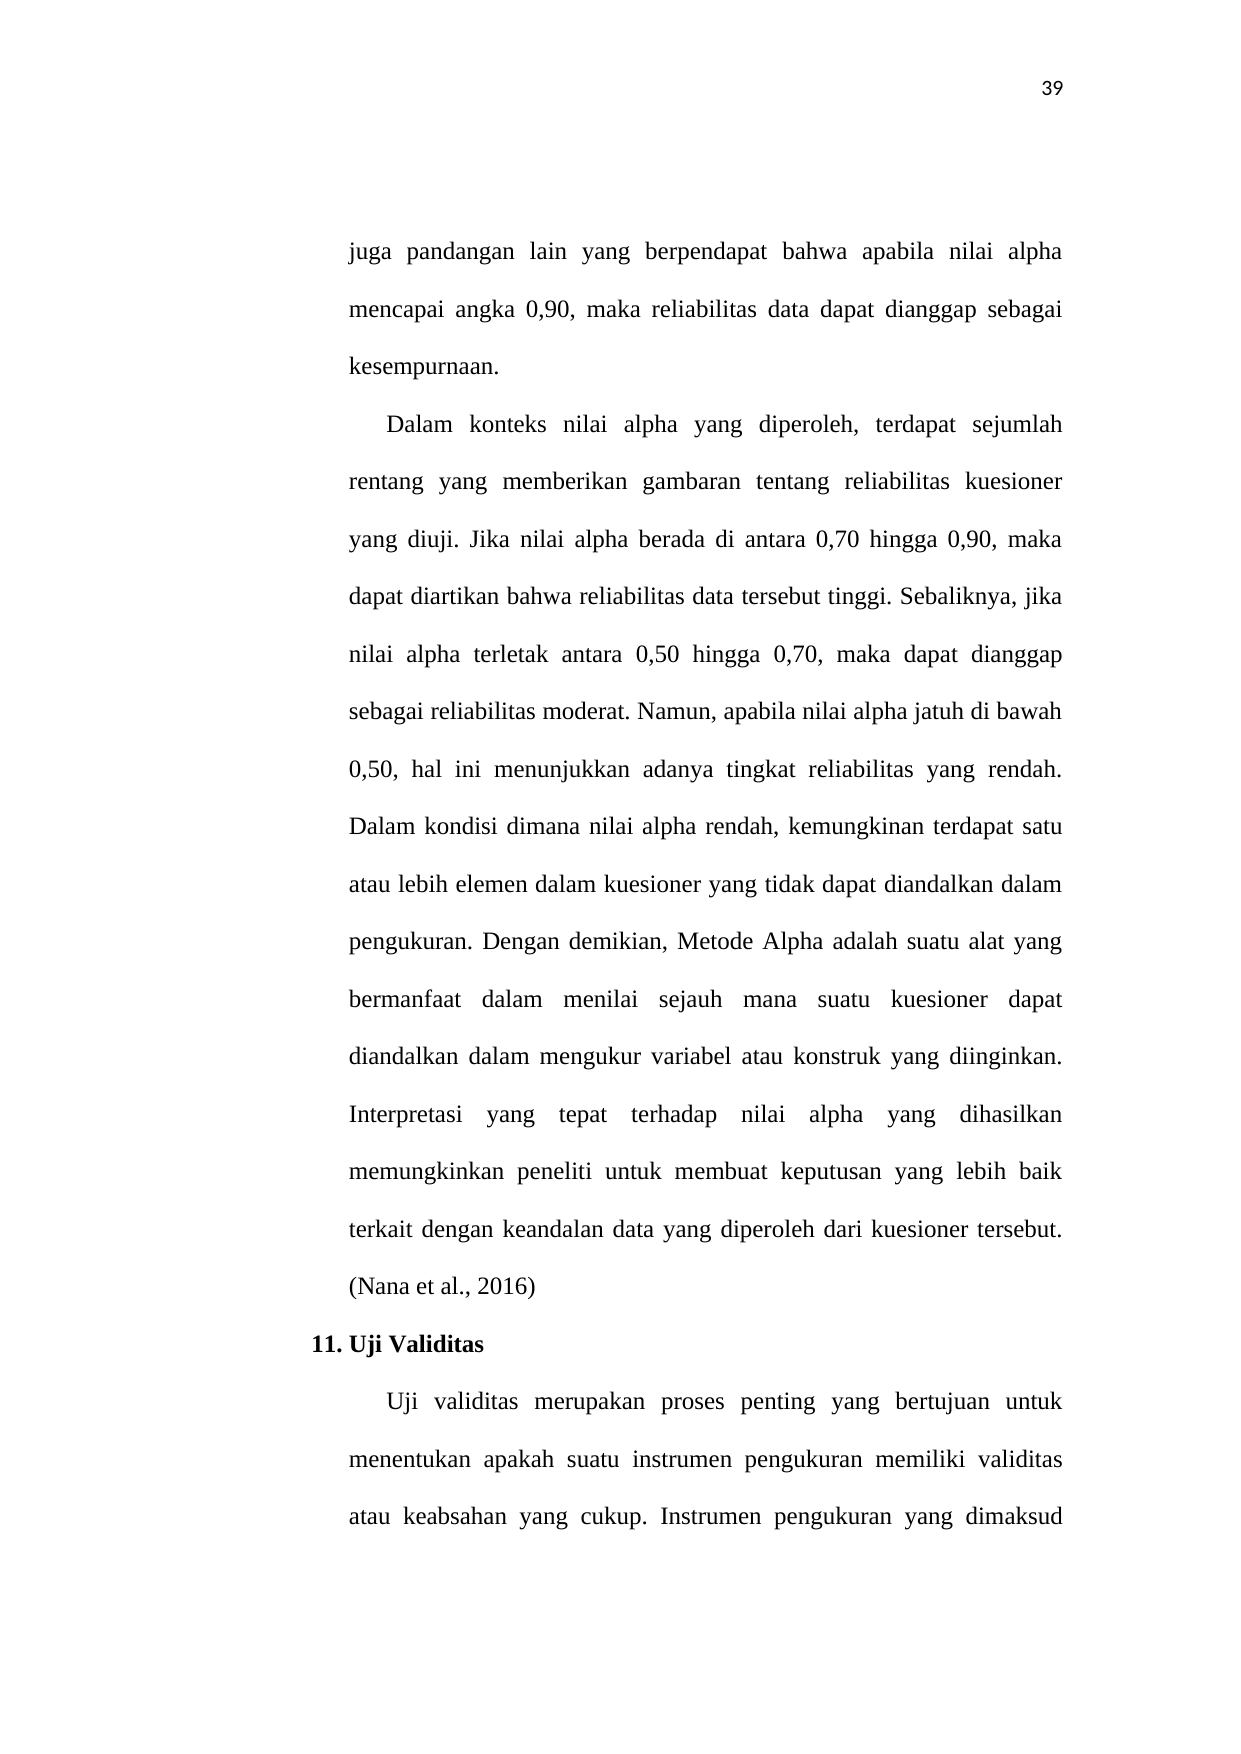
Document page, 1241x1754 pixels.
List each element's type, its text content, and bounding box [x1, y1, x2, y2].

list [349, 236, 1063, 380]
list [349, 1386, 1063, 1530]
list Uji Validitas [311, 1329, 1063, 1357]
list Dalam konteks nilai alpha yang diperoleh, terdapat sejumlah rentang yang memberikan gambaran tentang reliabilitas kuesioner yang diuji. Jika nilai alpha berada di antara 0,70 hingga 0,90, maka dapat diartikan bahwa reliabilitas data tersebut tinggi. Sebaliknya, jika nilai alpha terletak antara 0,50 hingga 0,70, maka dapat dianggap sebagai reliabilitas moderat. Namun, apabila nilai alpha jatuh di bawah 0,50, hal ini menunjukkan adanya tingkat reliabilitas yang rendah. Dalam kondisi dimana nilai alpha rendah, kemungkinan terdapat satu atau lebih elemen dalam kuesioner yang tidak dapat diandalkan dalam pengukuran. Dengan demikian, Metode Alpha adalah suatu alat yang bermanfaat dalam menilai sejauh mana suatu kuesioner dapat diandalkan dalam mengukur variabel atau konstruk yang diinginkan. Interpretasi yang tepat terhadap nilai alpha yang dihasilkan memungkinkan peneliti untuk membuat keputusan yang lebih baik terkait dengan keandalan data yang diperoleh dari kuesioner tersebut. (Nana et al., 2016) [349, 409, 1063, 1300]
